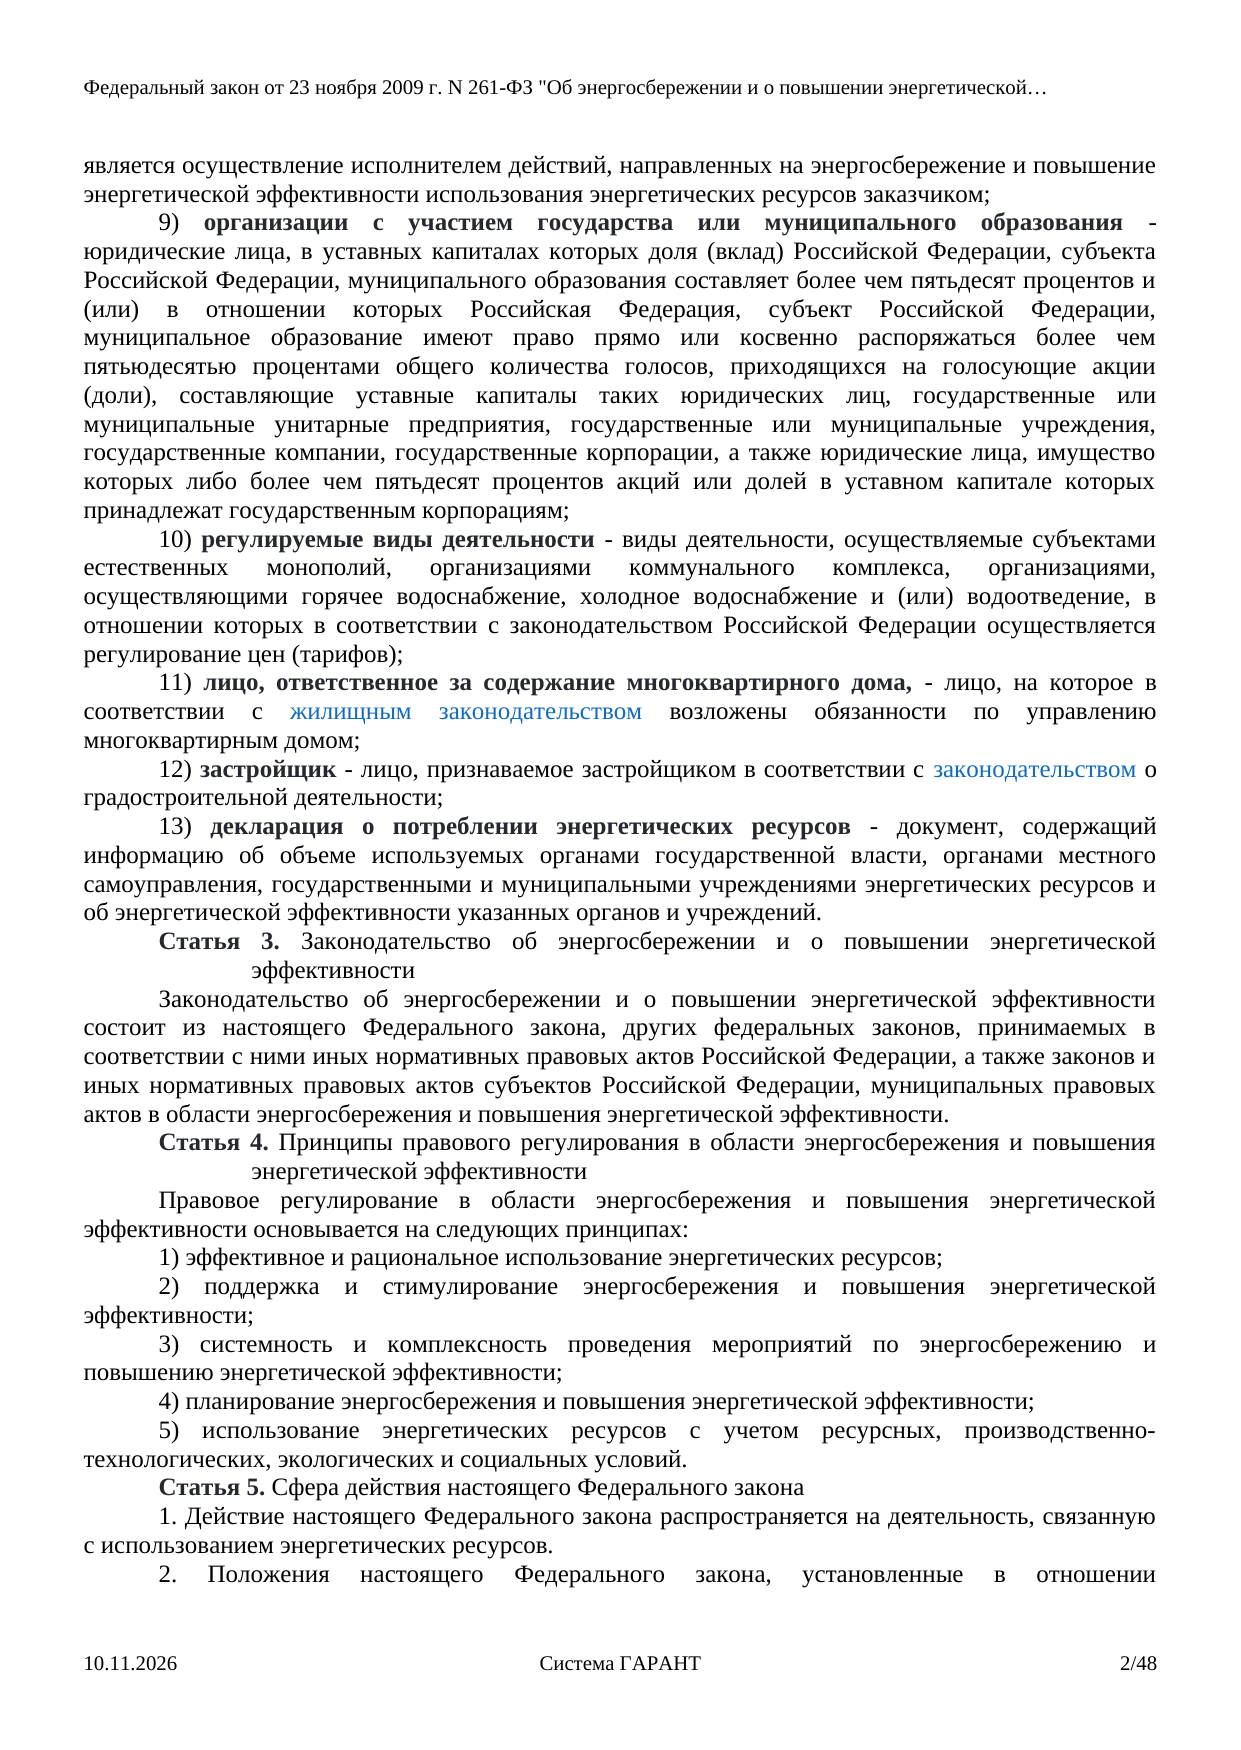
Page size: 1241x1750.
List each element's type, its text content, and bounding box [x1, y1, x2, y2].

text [83, 150, 1157, 207]
text 11) лицо, ответственное за содержание многоквартирного дома, - лицо, на которое в соответствии с жилищным законодательством возложены обязанности по управлению многоквартирным домом; [83, 667, 1157, 754]
text 12) застройщик - лицо, признаваемое застройщиком в соответствии с законодательством о градостроительной деятельности; [83, 754, 1157, 811]
text Статья 5. Сфера действия настоящего Федерального закона [158, 1472, 1157, 1501]
text 4) планирование энергосбережения и повышения энергетической эффективности; [83, 1386, 1157, 1415]
text Статья 3. Законодательство об энергосбережении и о повышении энергетической эффективности [158, 926, 1157, 984]
text 1. Действие настоящего Федерального закона распространяется на деятельность, связанную с использованием энергетических ресурсов. [83, 1501, 1157, 1559]
text 9) организации с участием государства или муниципального образования - юридические лица, в уставных капиталах которых доля (вклад) Российской Федерации, субъекта Российской Федерации, муниципального образования составляет более чем пятьдесят процентов и (или) в отношении которых Российская Федерация, субъект Российской Федерации, муниципальное образование имеют право прямо или косвенно распоряжаться более чем пятьюдесятью процентами общего количества голосов, приходящихся на голосующие акции (доли), составляющие уставные капиталы таких юридических лиц, государственные или муниципальные унитарные предприятия, государственные или муниципальные учреждения, государственные компании, государственные корпорации, а также юридические лица, имущество которых либо более чем пятьдесят процентов акций или долей в уставном капитале которых принадлежат государственным корпорациям; [83, 207, 1157, 524]
text Статья 4. Принципы правового регулирования в области энергосбережения и повышения энергетической эффективности [158, 1127, 1157, 1185]
text Законодательство об энергосбережении и о повышении энергетической эффективности состоит из настоящего Федерального закона, других федеральных законов, принимаемых в соответствии с ними иных нормативных правовых актов Российской Федерации, а также законов и иных нормативных правовых актов субъектов Российской Федерации, муниципальных правовых актов в области энергосбережения и повышения энергетической эффективности. [83, 984, 1157, 1127]
text Правовое регулирование в области энергосбережения и повышения энергетической эффективности основывается на следующих принципах: [83, 1185, 1157, 1242]
text 13) декларация о потреблении энергетических ресурсов - документ, содержащий информацию об объеме используемых органами государственной власти, органами местного самоуправления, государственными и муниципальными учреждениями энергетических ресурсов и об энергетической эффективности указанных органов и учреждений. [83, 811, 1157, 926]
text 3) системность и комплексность проведения мероприятий по энергосбережению и повышению энергетической эффективности; [83, 1329, 1157, 1386]
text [83, 1559, 1157, 1587]
text 5) использование энергетических ресурсов с учетом ресурсных, производственно-технологических, экологических и социальных условий. [83, 1415, 1157, 1472]
text 1) эффективное и рациональное использование энергетических ресурсов; [83, 1242, 1157, 1271]
text 10) регулируемые виды деятельности - виды деятельности, осуществляемые субъектами естественных монополий, организациями коммунального комплекса, организациями, осуществляющими горячее водоснабжение, холодное водоснабжение и (или) водоотведение, в отношении которых в соответствии с законодательством Российской Федерации осуществляется регулирование цен (тарифов); [83, 524, 1157, 667]
text 2) поддержка и стимулирование энергосбережения и повышения энергетической эффективности; [83, 1271, 1157, 1329]
